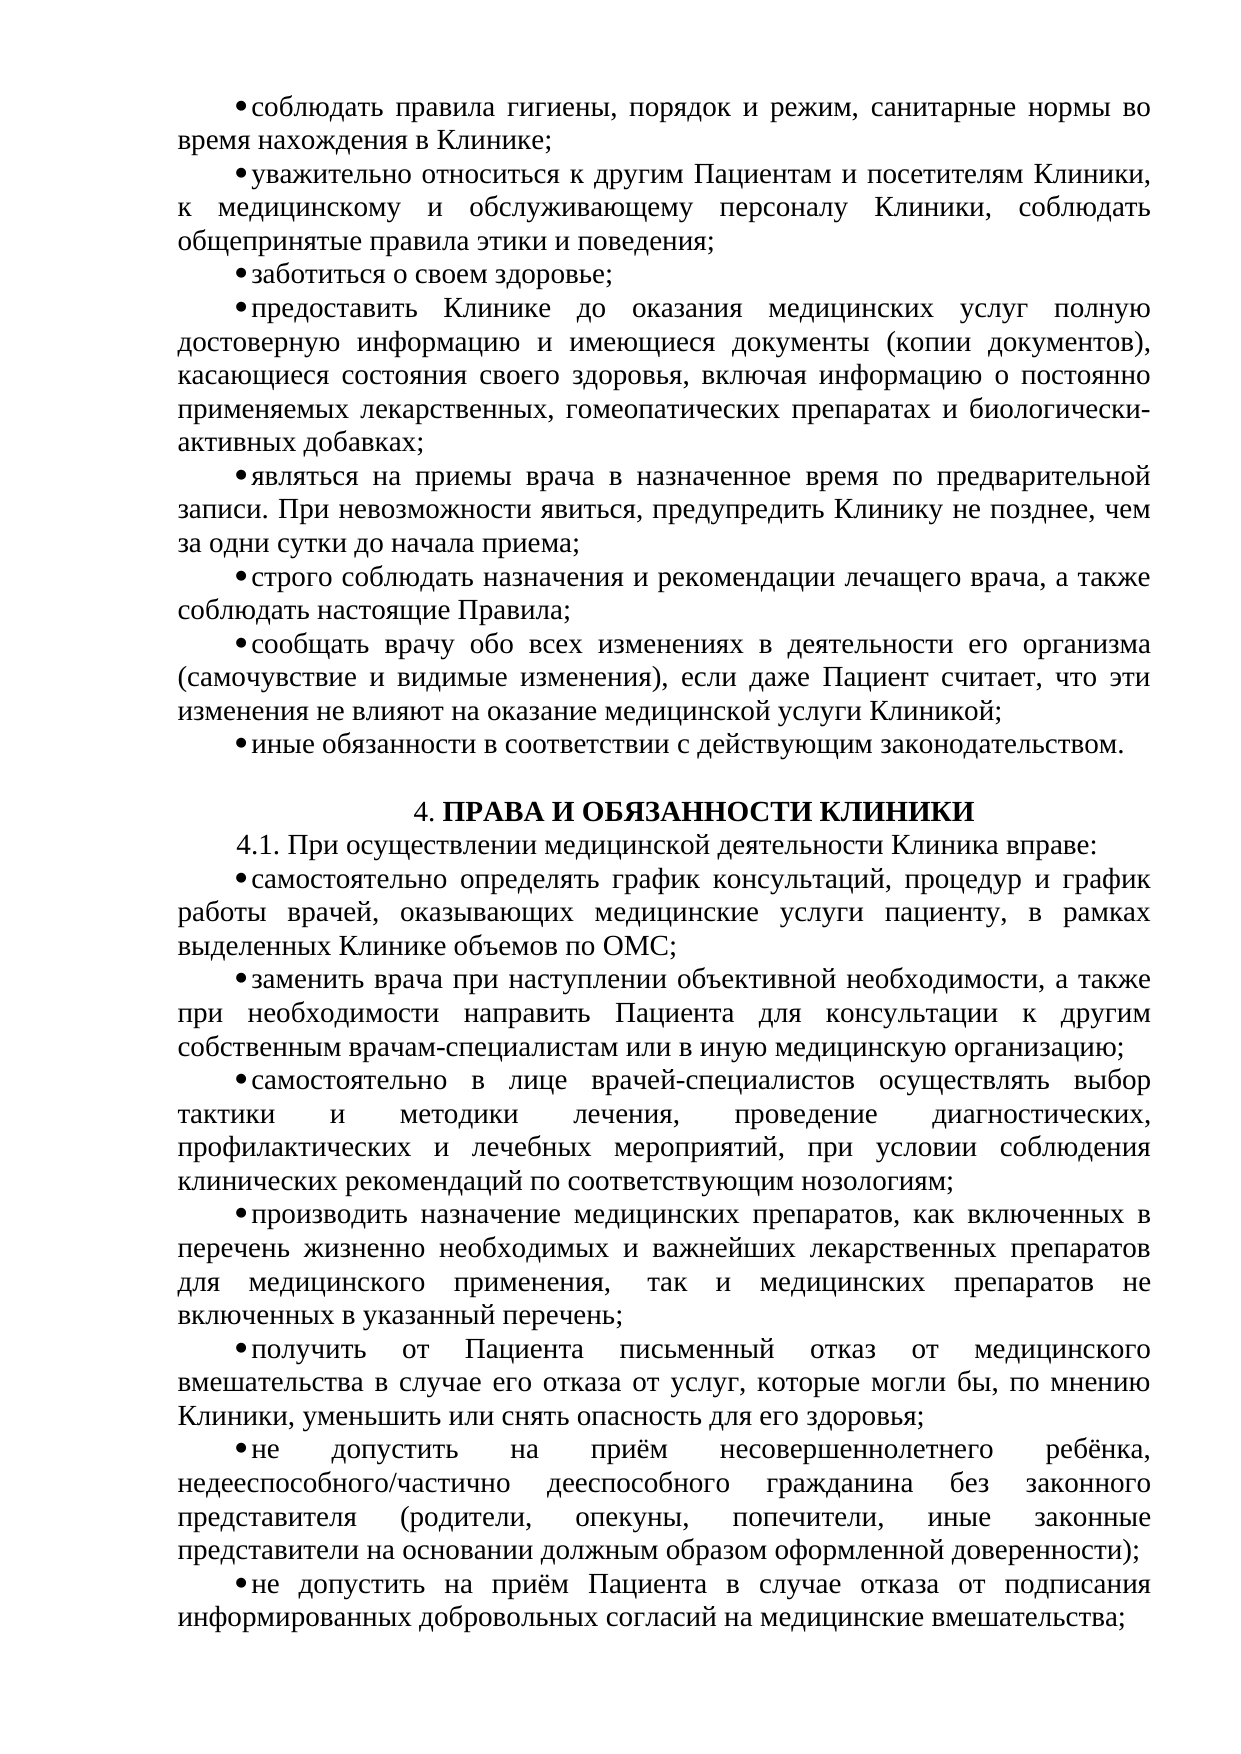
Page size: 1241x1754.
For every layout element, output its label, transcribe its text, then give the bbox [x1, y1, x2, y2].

list сообщать врачу обо всех изменениях в деятельности его организма (самочувствие и видимые изменения), если даже Пациент считает, что эти изменения не влияют на оказание медицинской услуги Клиникой; [177, 626, 1152, 727]
list предоставить Клинике до оказания медицинских услуг полную достоверную информацию и имеющиеся документы (копии документов), касающиеся состояния своего здоровья, включая информацию о постоянно применяемых лекарственных, гомеопатических препаратах и биологически-активных добавках; [177, 290, 1152, 458]
list заменить врача при наступлении объективной необходимости, а также при необходимости направить Пациента для консультации к другим собственным врачам-специалистам или в иную медицинскую организацию; [177, 962, 1152, 1062]
text 4. ПРАВА И ОБЯЗАННОСТИ КЛИНИКИ [177, 794, 1152, 827]
list получить от Пациента письменный отказ от медицинского вмешательства в случае его отказа от услуг, которые могли бы, по мнению Клиники, уменьшить или снять опасность для его здоровья; [177, 1331, 1152, 1432]
list строго соблюдать назначения и рекомендации лечащего врача, а также соблюдать настоящие Правила; [177, 559, 1152, 626]
list заботиться о своем здоровье; [177, 257, 1152, 290]
list уважительно относиться к другим Пациентам и посетителям Клиники, к медицинскому и обслуживающему персоналу Клиники, соблюдать общепринятые правила этики и поведения; [177, 156, 1152, 257]
list самостоятельно в лице врачей-специалистов осуществлять выбор тактики и методики лечения, проведение диагностических, профилактических и лечебных мероприятий, при условии соблюдения клинических рекомендаций по соответствующим нозологиям; [177, 1062, 1152, 1197]
list иные обязанности в соответствии с действующим законодательством. [177, 727, 1152, 760]
list соблюдать правила гигиены, порядок и режим, санитарные нормы во время нахождения в Клинике; [177, 89, 1152, 156]
list не допустить на приём Пациента в случае отказа от подписания информированных добровольных согласий на медицинские вмешательства; [177, 1566, 1152, 1633]
list производить назначение медицинских препаратов, как включенных в перечень жизненно необходимых и важнейших лекарственных препаратов для медицинского применения, так и медицинских препаратов не включенных в указанный перечень; [177, 1197, 1152, 1331]
list самостоятельно определять график консультаций, процедур и график работы врачей, оказывающих медицинские услуги пациенту, в рамках выделенных Клинике объемов по ОМС; [177, 861, 1152, 962]
list не допустить на приём несовершеннолетнего ребёнка, недееспособного/частично дееспособного гражданина без законного представителя (родители, опекуны, попечители, иные законные представители на основании должным образом оформленной доверенности); [177, 1432, 1152, 1566]
text 4.1. При осуществлении медицинской деятельности Клиника вправе: [177, 827, 1152, 861]
list являться на приемы врача в назначенное время по предварительной записи. При невозможности явиться, предупредить Клинику не позднее, чем за одни сутки до начала приема; [177, 458, 1152, 559]
